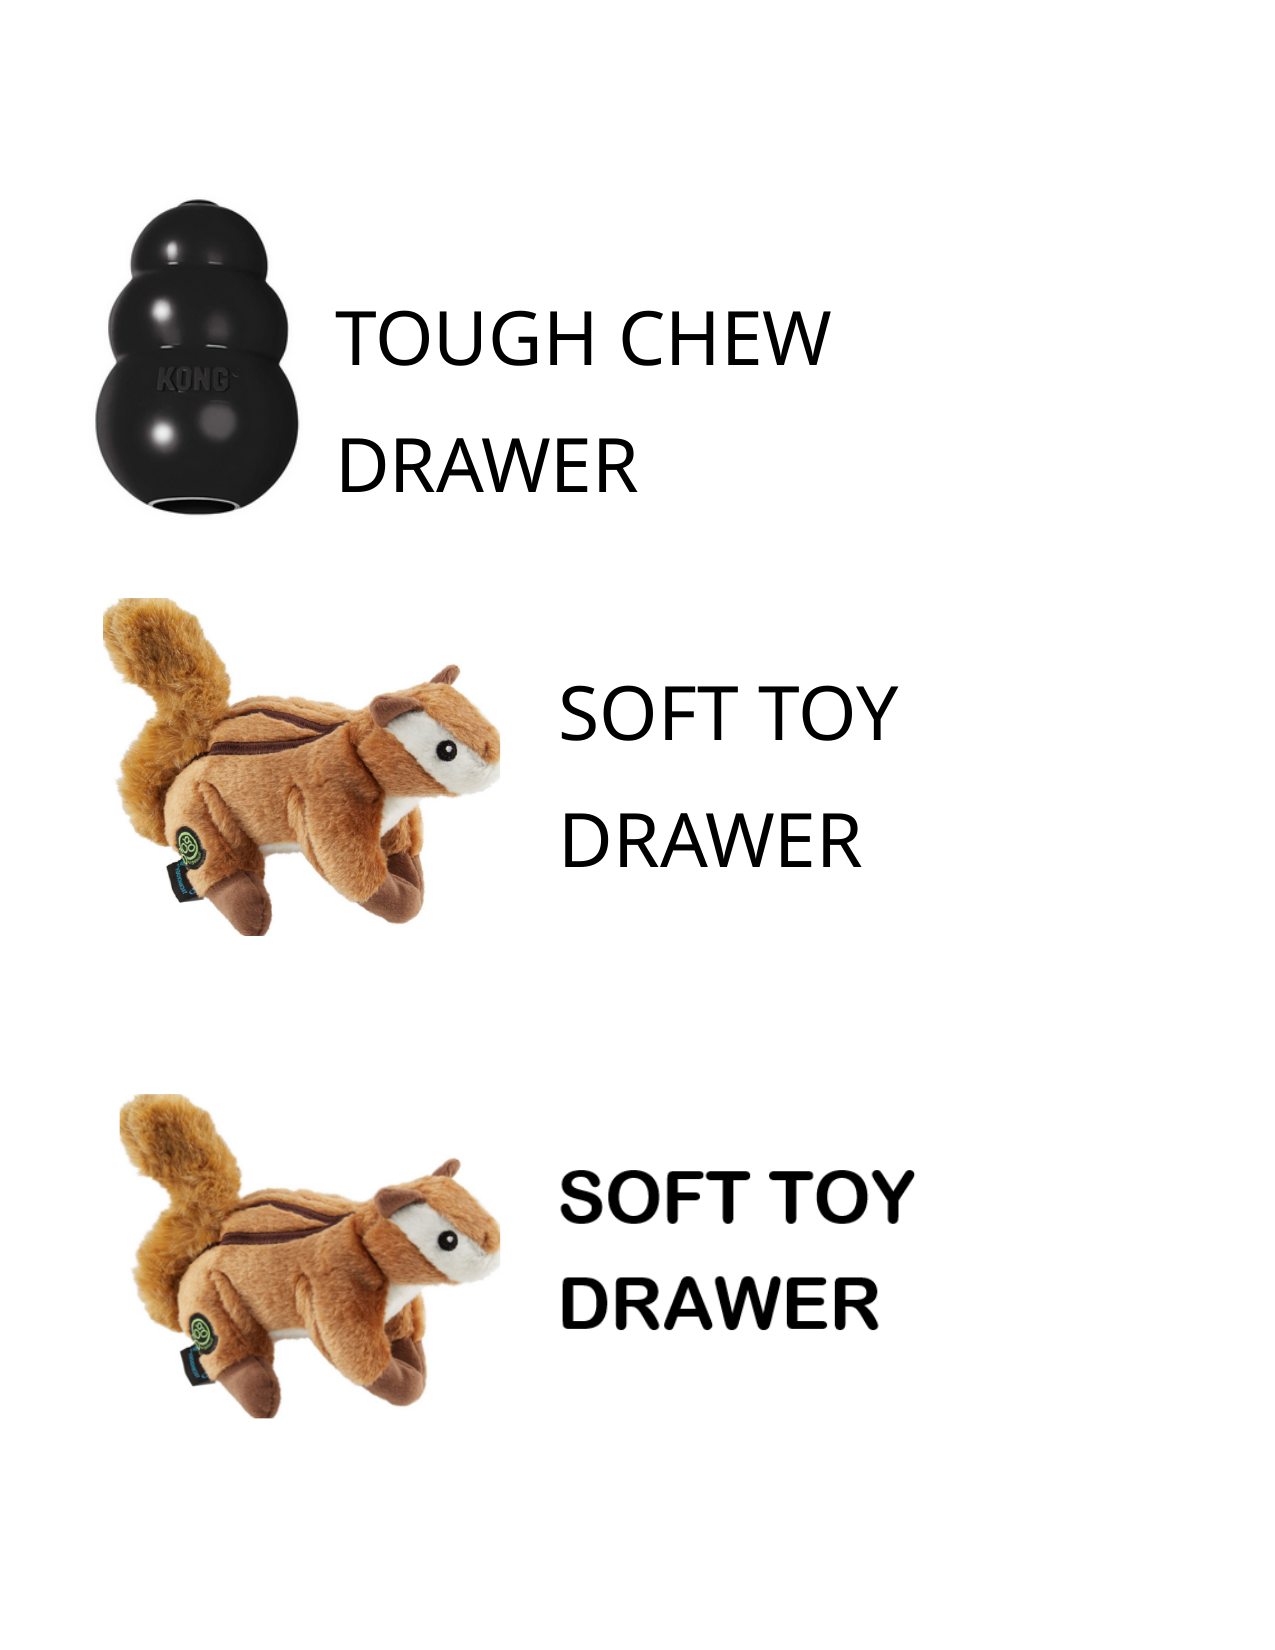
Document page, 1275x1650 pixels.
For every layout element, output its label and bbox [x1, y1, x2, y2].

picture [103, 598, 501, 936]
picture [0, 180, 391, 551]
picture [103, 1075, 932, 1424]
